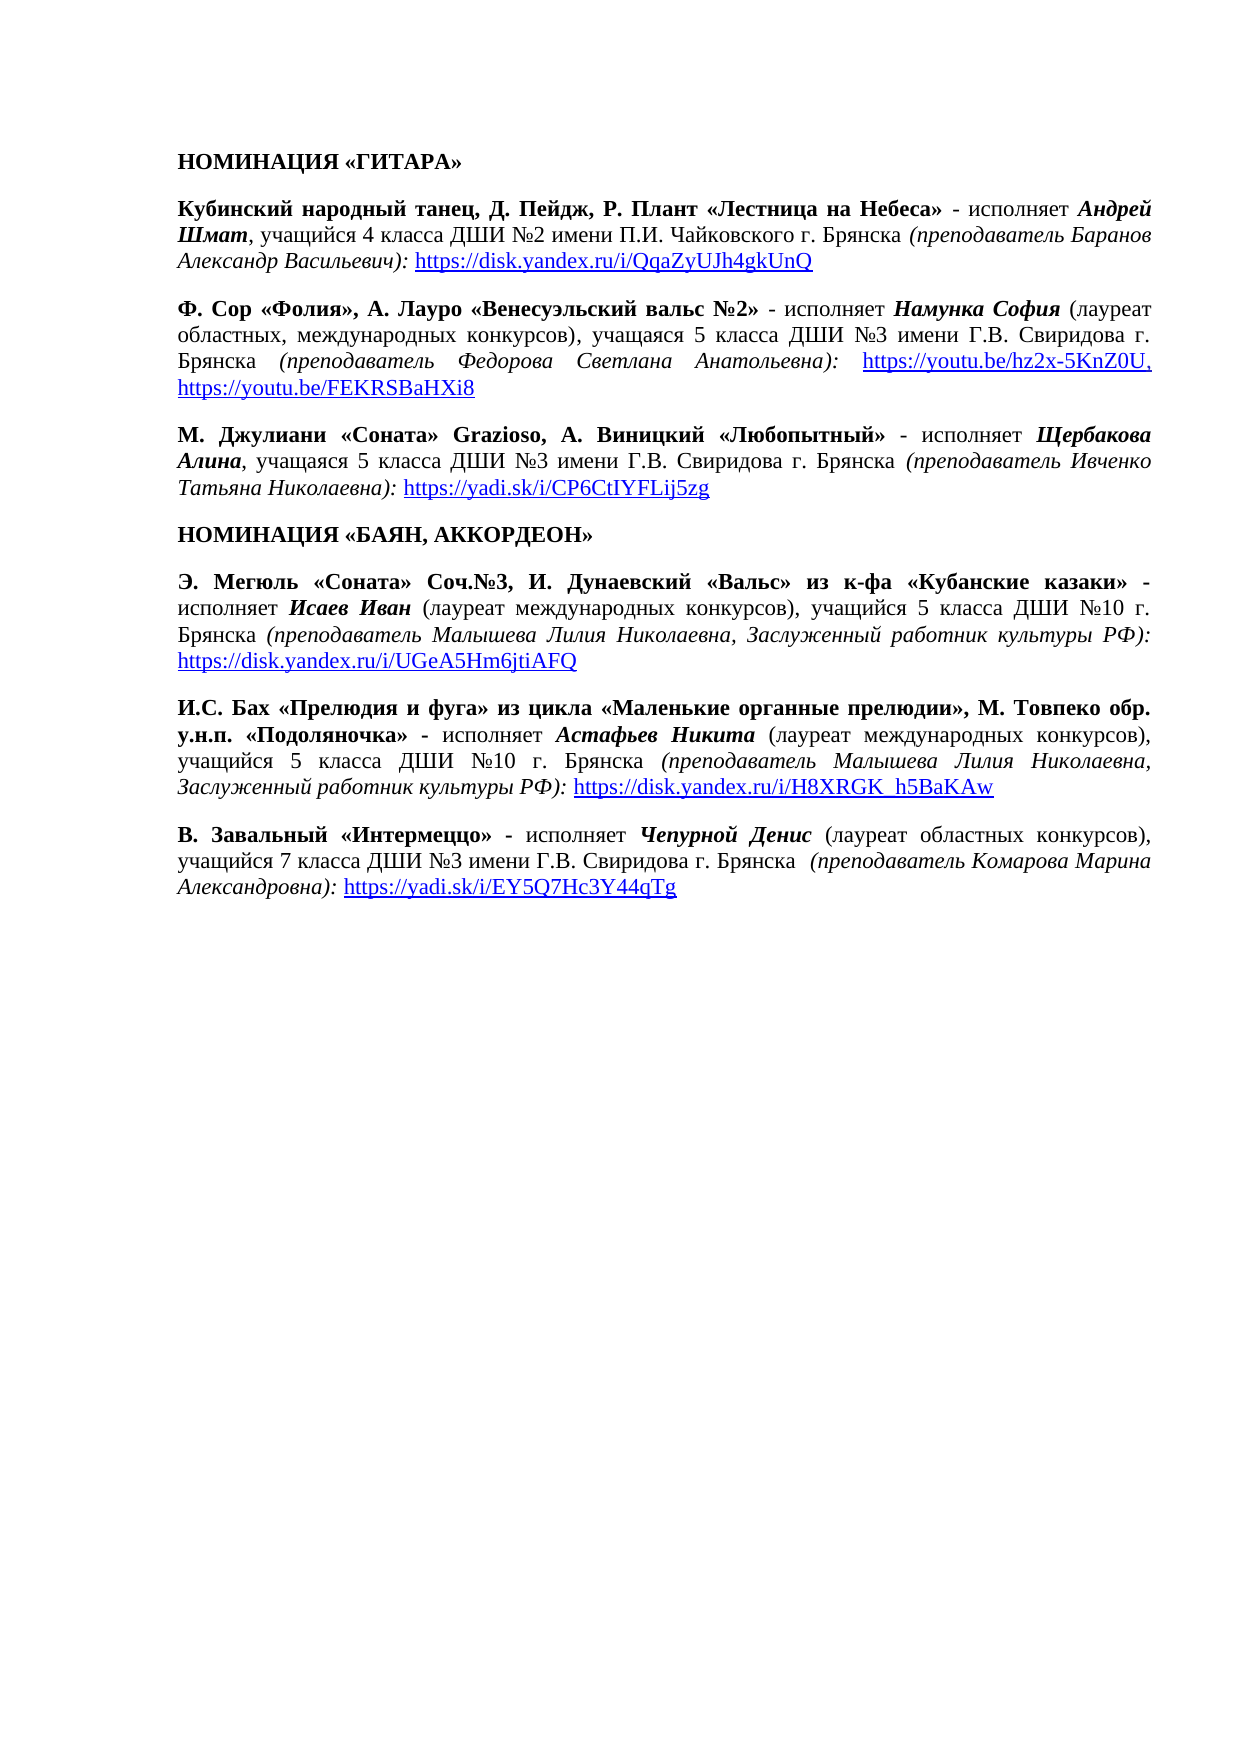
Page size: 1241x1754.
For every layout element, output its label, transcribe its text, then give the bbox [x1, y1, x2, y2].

text М. Джулиани «Соната» Grazioso, А. Виницкий «Любопытный» - исполняет Щербакова Алина, учащаяся 5 класса ДШИ №3 имени Г.В. Свиридова г. Брянска (преподаватель Ивченко Татьяна Николаевна): https://yadi.sk/i/CP6CtIYFLij5zg [177, 421, 1152, 500]
text Э. Мегюль «Соната» Соч.№3, И. Дунаевский «Вальс» из к-фа «Кубанские казаки» - исполняет Исаев Иван (лауреат международных конкурсов), учащийся 5 класса ДШИ №10 г. Брянска (преподаватель Малышева Лилия Николаевна, Заслуженный работник культуры РФ): https://disk.yandex.ru/i/UGeA5Hm6jtiAFQ [177, 568, 1152, 673]
text НОМИНАЦИЯ «БАЯН, АККОРДЕОН» [177, 521, 1152, 547]
text Ф. Сор «Фолия», А. Лауро «Венесуэльский вальс №2» - исполняет Намунка София (лауреат областных, международных конкурсов), учащаяся 5 класса ДШИ №3 имени Г.В. Свиридова г. Брянска (преподаватель Федорова Светлана Анатольевна): https://youtu.be/hz2x-5KnZ0U, https://youtu.be/FEKRSBaHXi8 [177, 295, 1152, 400]
text В. Завальный «Интермеццо» - исполняет Чепурной Денис (лауреат областных конкурсов), учащийся 7 класса ДШИ №3 имени Г.В. Свиридова г. Брянска (преподаватель Комарова Марина Александровна): https://yadi.sk/i/EY5Q7Hc3Y44qTg [177, 821, 1152, 900]
text НОМИНАЦИЯ «ГИТАРА» [177, 148, 1152, 174]
text Кубинский народный танец, Д. Пейдж, Р. Плант «Лестница на Небеса» - исполняет Андрей Шмат, учащийся 4 класса ДШИ №2 имени П.И. Чайковского г. Брянска (преподаватель Баранов Александр Васильевич): https://disk.yandex.ru/i/QqaZyUJh4gkUnQ [177, 195, 1152, 274]
text И.С. Бах «Прелюдия и фуга» из цикла «Маленькие органные прелюдии», М. Товпеко обр. у.н.п. «Подоляночка» - исполняет Астафьев Никита (лауреат международных конкурсов), учащийся 5 класса ДШИ №10 г. Брянска (преподаватель Малышева Лилия Николаевна, Заслуженный работник культуры РФ): https://disk.yandex.ru/i/H8XRGK_h5BaKAw [177, 694, 1152, 800]
